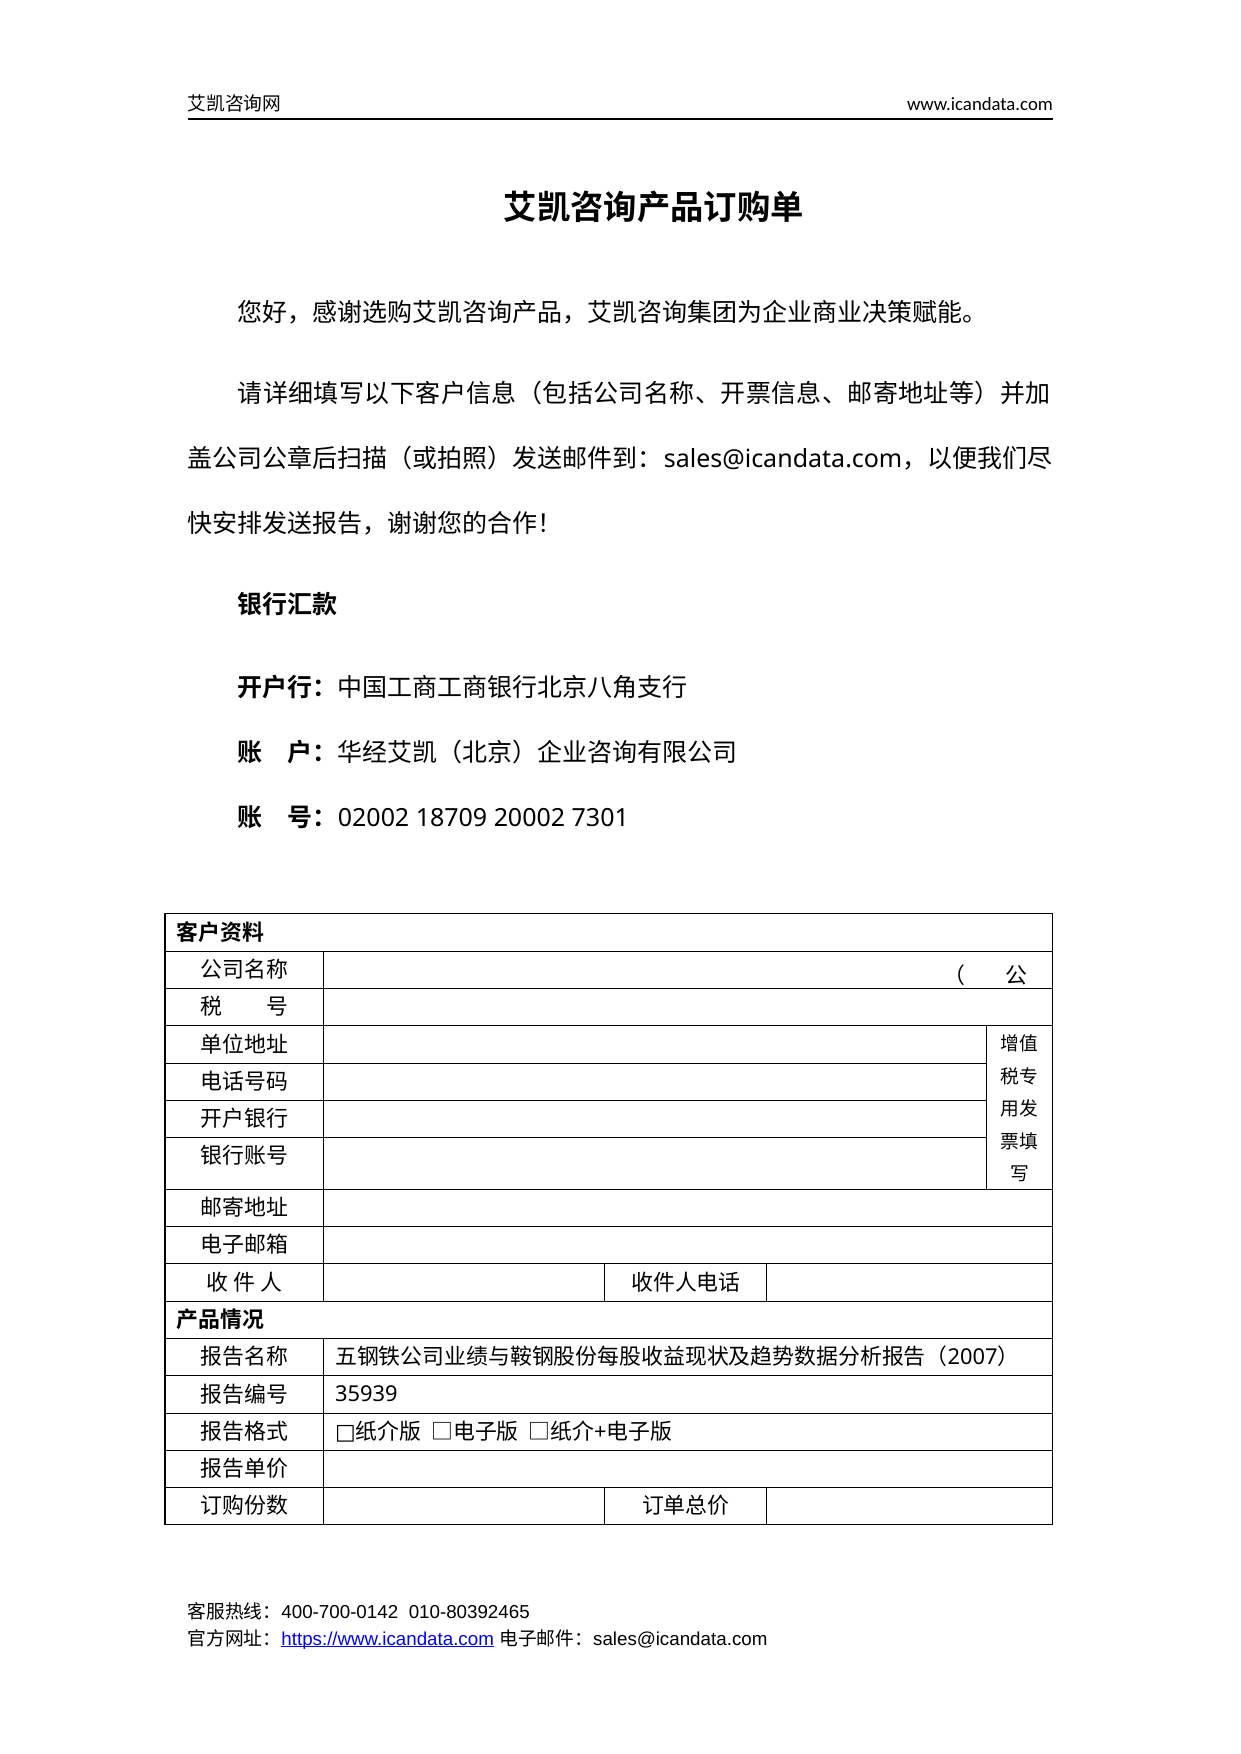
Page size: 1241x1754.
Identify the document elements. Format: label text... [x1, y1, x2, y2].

table_cell 报告单价 [166, 1451, 323, 1487]
table_cell 35939 [324, 1376, 1052, 1412]
table_header 客户资料 [166, 914, 1052, 951]
table_cell □纸介版 □电子版 □纸介+电子版 [324, 1414, 1052, 1450]
table_cell 开户银行 [166, 1101, 323, 1137]
text 艾凯咨询产品订购单 [187, 172, 1053, 237]
table_cell 电子邮箱 [166, 1227, 323, 1263]
text 您好，感谢选购艾凯咨询产品，艾凯咨询集团为企业商业决策赋能。 [187, 278, 1053, 343]
table_cell 电话号码 [166, 1064, 323, 1100]
table_cell 报告格式 [166, 1414, 323, 1450]
table_cell [324, 1101, 986, 1137]
table_cell 单位地址 [166, 1026, 323, 1062]
table_cell [324, 1227, 1052, 1263]
table_cell 邮寄地址 [166, 1190, 323, 1226]
table_cell 收 件 人 [166, 1264, 323, 1301]
text 账 户：华经艾凯（北京）企业咨询有限公司 [187, 718, 1053, 783]
table_cell [324, 1264, 604, 1301]
table_cell [324, 1064, 986, 1100]
table_cell 订购份数 [166, 1488, 323, 1524]
table_cell 订单总价 [605, 1488, 766, 1524]
table_cell [767, 1488, 1052, 1524]
text 开户行：中国工商工商银行北京八角支行 [187, 653, 1053, 718]
table_cell [324, 952, 1052, 988]
table_cell [324, 1451, 1052, 1487]
table_cell [324, 1190, 1052, 1226]
table_cell [767, 1264, 1052, 1301]
table_cell 报告编号 [166, 1376, 323, 1412]
text 银行汇款 [187, 570, 1053, 635]
table_cell 增值税专用发票填写 [987, 1026, 1052, 1189]
table_cell 税 号 [166, 989, 323, 1025]
table_cell [324, 1138, 986, 1189]
table_cell [324, 989, 1052, 1025]
table_cell 报告名称 [166, 1339, 323, 1375]
text 请详细填写以下客户信息（包括公司名称、开票信息、邮寄地址等）并加盖公司公章后扫描（或拍照）发送邮件到：sales@icandata.com，以便我们尽快安排发送报告，谢谢您的合作！ [187, 359, 1053, 554]
table_cell 公司名称 [166, 952, 323, 988]
table_cell [324, 1026, 986, 1062]
table_cell 五钢铁公司业绩与鞍钢股份每股收益现状及趋势数据分析报告（2007） [324, 1339, 1052, 1375]
table_cell 银行账号 [166, 1138, 323, 1189]
table_cell 收件人电话 [605, 1264, 766, 1301]
table_cell [324, 1488, 604, 1524]
text 账 号：02002 18709 20002 7301 [187, 783, 1053, 848]
table_cell 产品情况 [166, 1302, 1052, 1338]
